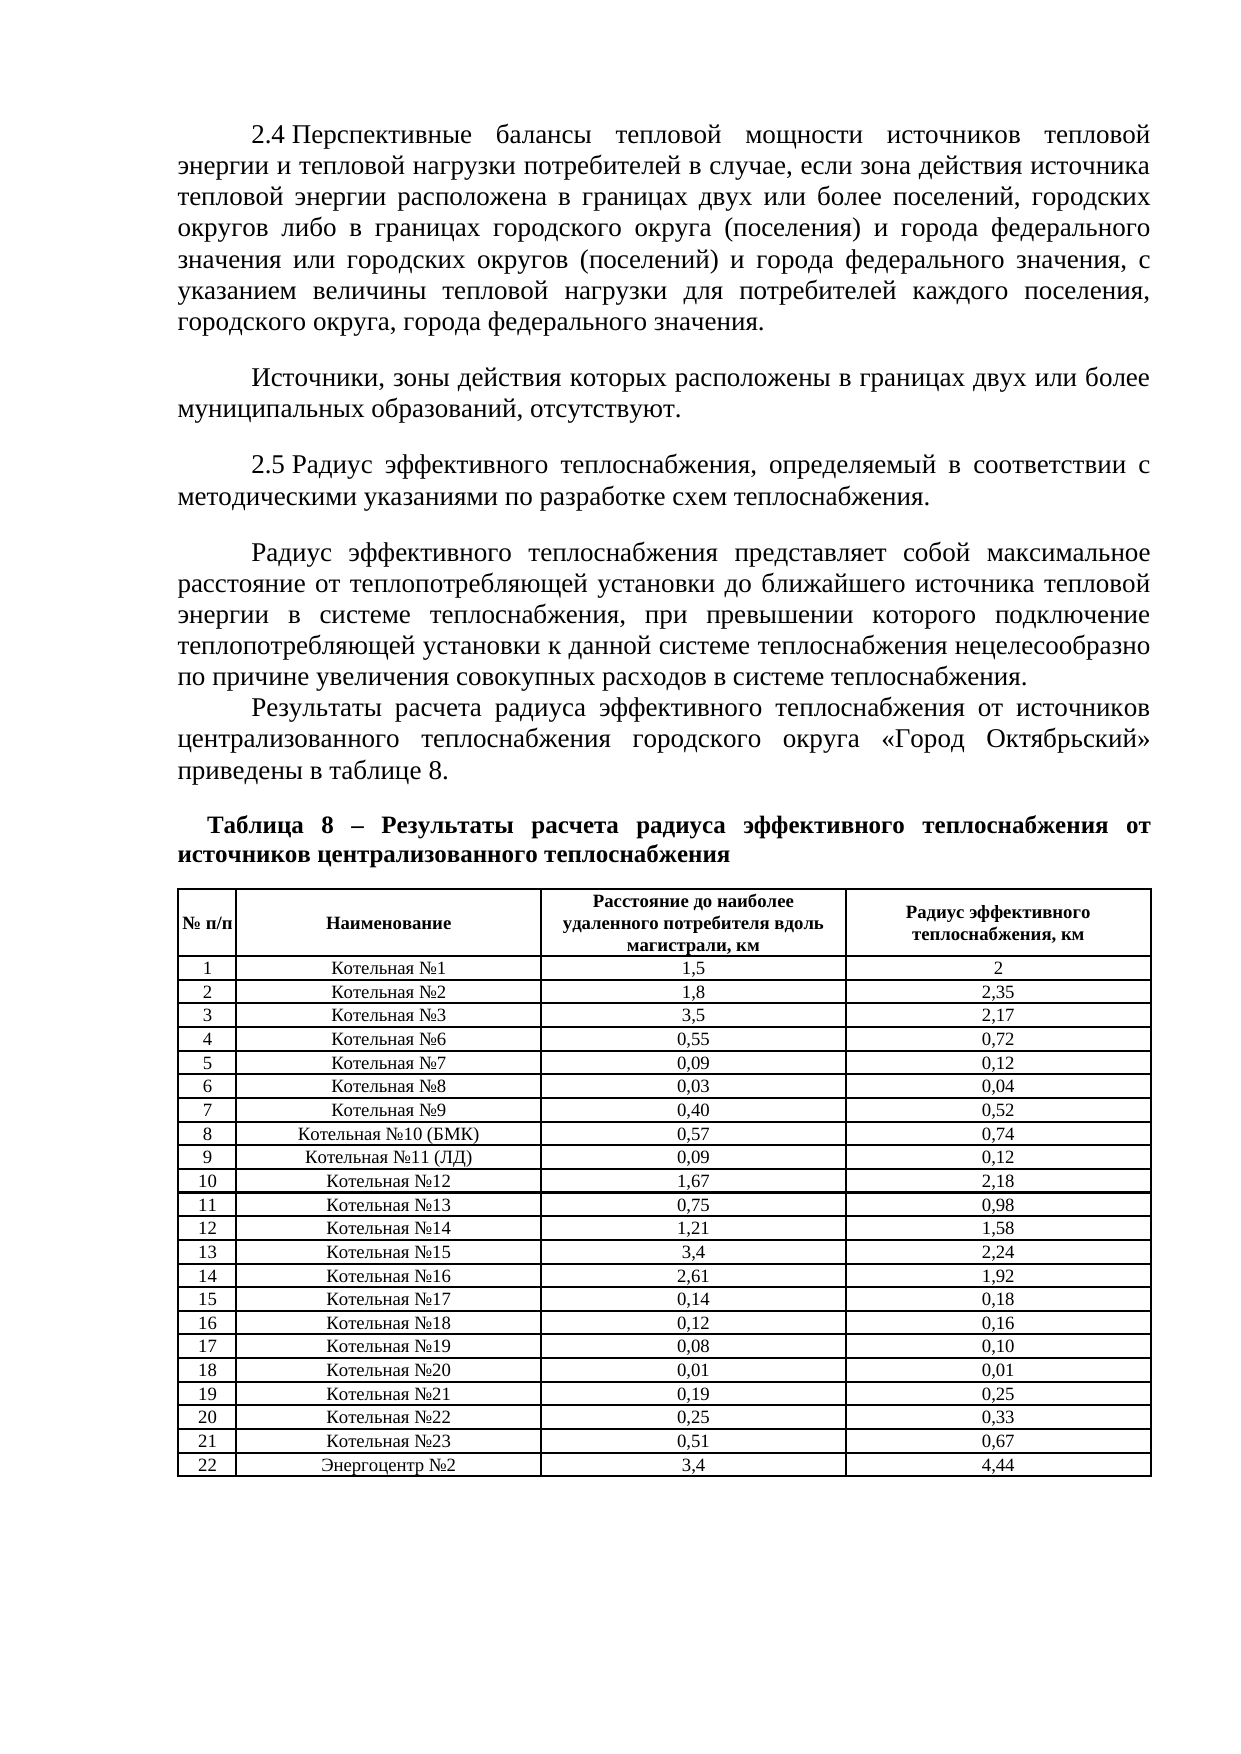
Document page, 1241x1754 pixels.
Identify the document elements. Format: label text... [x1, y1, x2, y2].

text Таблица 8 – Результаты расчета радиуса эффективного теплоснабжения от источников централизованного теплоснабжения [177, 810, 1152, 867]
text Результаты расчета радиуса эффективного теплоснабжения от источников централизованного теплоснабжения городского округа «Город Октябрьский» приведены в таблице 8. [177, 691, 1152, 785]
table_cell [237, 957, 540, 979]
list Радиус эффективного теплоснабжения, определяемый в соответствии с методическими указаниями по разработке схем теплоснабжения. [177, 448, 1152, 511]
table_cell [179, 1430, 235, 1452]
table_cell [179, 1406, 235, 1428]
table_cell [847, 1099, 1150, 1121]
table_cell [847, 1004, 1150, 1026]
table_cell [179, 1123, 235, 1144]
text Источники, зоны действия которых расположены в границах двух или более муниципальных образований, отсутствуют. [177, 361, 1152, 423]
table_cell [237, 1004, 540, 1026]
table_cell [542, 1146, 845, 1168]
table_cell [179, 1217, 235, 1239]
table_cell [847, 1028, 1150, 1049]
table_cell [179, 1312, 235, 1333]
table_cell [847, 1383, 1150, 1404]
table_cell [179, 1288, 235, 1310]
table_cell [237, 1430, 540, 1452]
text Радиус эффективного теплоснабжения представляет собой максимальное расстояние от теплопотребляющей установки до ближайшего источника тепловой энергии в системе теплоснабжения, при превышении которого подключение теплопотребляющей установки к данной системе теплоснабжения нецелесообразно по причине увеличения совокупных расходов в системе теплоснабжения. [177, 536, 1152, 691]
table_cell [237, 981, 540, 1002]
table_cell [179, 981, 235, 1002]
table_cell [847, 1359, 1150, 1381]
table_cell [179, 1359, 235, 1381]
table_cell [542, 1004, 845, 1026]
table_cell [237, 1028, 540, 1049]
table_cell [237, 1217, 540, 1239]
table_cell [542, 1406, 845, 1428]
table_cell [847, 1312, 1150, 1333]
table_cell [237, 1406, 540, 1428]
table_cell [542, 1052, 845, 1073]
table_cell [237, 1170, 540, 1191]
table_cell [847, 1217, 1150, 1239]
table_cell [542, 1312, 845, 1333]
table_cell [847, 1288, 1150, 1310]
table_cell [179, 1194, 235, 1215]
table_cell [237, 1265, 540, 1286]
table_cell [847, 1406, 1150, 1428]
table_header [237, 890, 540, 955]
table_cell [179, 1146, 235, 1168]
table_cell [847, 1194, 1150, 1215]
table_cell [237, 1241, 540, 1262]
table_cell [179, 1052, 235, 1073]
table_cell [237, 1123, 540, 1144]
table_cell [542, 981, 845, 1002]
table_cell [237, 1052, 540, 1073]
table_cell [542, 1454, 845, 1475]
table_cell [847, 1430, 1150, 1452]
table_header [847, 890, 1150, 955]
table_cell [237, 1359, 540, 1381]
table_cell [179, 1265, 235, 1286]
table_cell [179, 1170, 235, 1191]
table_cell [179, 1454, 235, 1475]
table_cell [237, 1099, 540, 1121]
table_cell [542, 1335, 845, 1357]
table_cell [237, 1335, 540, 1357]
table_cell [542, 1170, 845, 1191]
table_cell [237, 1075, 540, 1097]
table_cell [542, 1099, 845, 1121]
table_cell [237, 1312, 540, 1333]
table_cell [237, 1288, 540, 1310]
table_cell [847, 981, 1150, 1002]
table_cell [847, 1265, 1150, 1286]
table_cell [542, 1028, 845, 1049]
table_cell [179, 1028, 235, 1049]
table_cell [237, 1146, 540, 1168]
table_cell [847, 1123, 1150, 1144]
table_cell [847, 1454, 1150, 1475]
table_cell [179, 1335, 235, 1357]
list Перспективные балансы тепловой мощности источников тепловой энергии и тепловой нагрузки потребителей в случае, если зона действия источника тепловой энергии расположена в границах двух или более поселений, городских округов либо в границах городского округа (поселения) и города федерального значения или городских округов (поселений) и города федерального значения, с указанием величины тепловой нагрузки для потребителей каждого поселения, городского округа, города федерального значения. [177, 118, 1152, 336]
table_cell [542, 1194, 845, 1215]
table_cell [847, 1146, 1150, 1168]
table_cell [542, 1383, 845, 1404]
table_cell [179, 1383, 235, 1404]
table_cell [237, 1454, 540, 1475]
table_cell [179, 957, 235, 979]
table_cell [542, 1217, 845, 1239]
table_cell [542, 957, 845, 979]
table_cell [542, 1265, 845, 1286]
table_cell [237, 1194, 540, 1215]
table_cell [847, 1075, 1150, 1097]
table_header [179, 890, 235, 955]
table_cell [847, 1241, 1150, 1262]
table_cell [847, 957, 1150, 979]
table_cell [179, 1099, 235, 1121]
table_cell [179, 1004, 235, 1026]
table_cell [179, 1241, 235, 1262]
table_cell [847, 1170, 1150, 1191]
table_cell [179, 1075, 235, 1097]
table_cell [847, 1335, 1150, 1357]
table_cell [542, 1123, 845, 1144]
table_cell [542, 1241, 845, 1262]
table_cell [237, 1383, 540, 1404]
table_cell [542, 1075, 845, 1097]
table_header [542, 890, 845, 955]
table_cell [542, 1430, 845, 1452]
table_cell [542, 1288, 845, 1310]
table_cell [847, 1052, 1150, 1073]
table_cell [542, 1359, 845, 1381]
